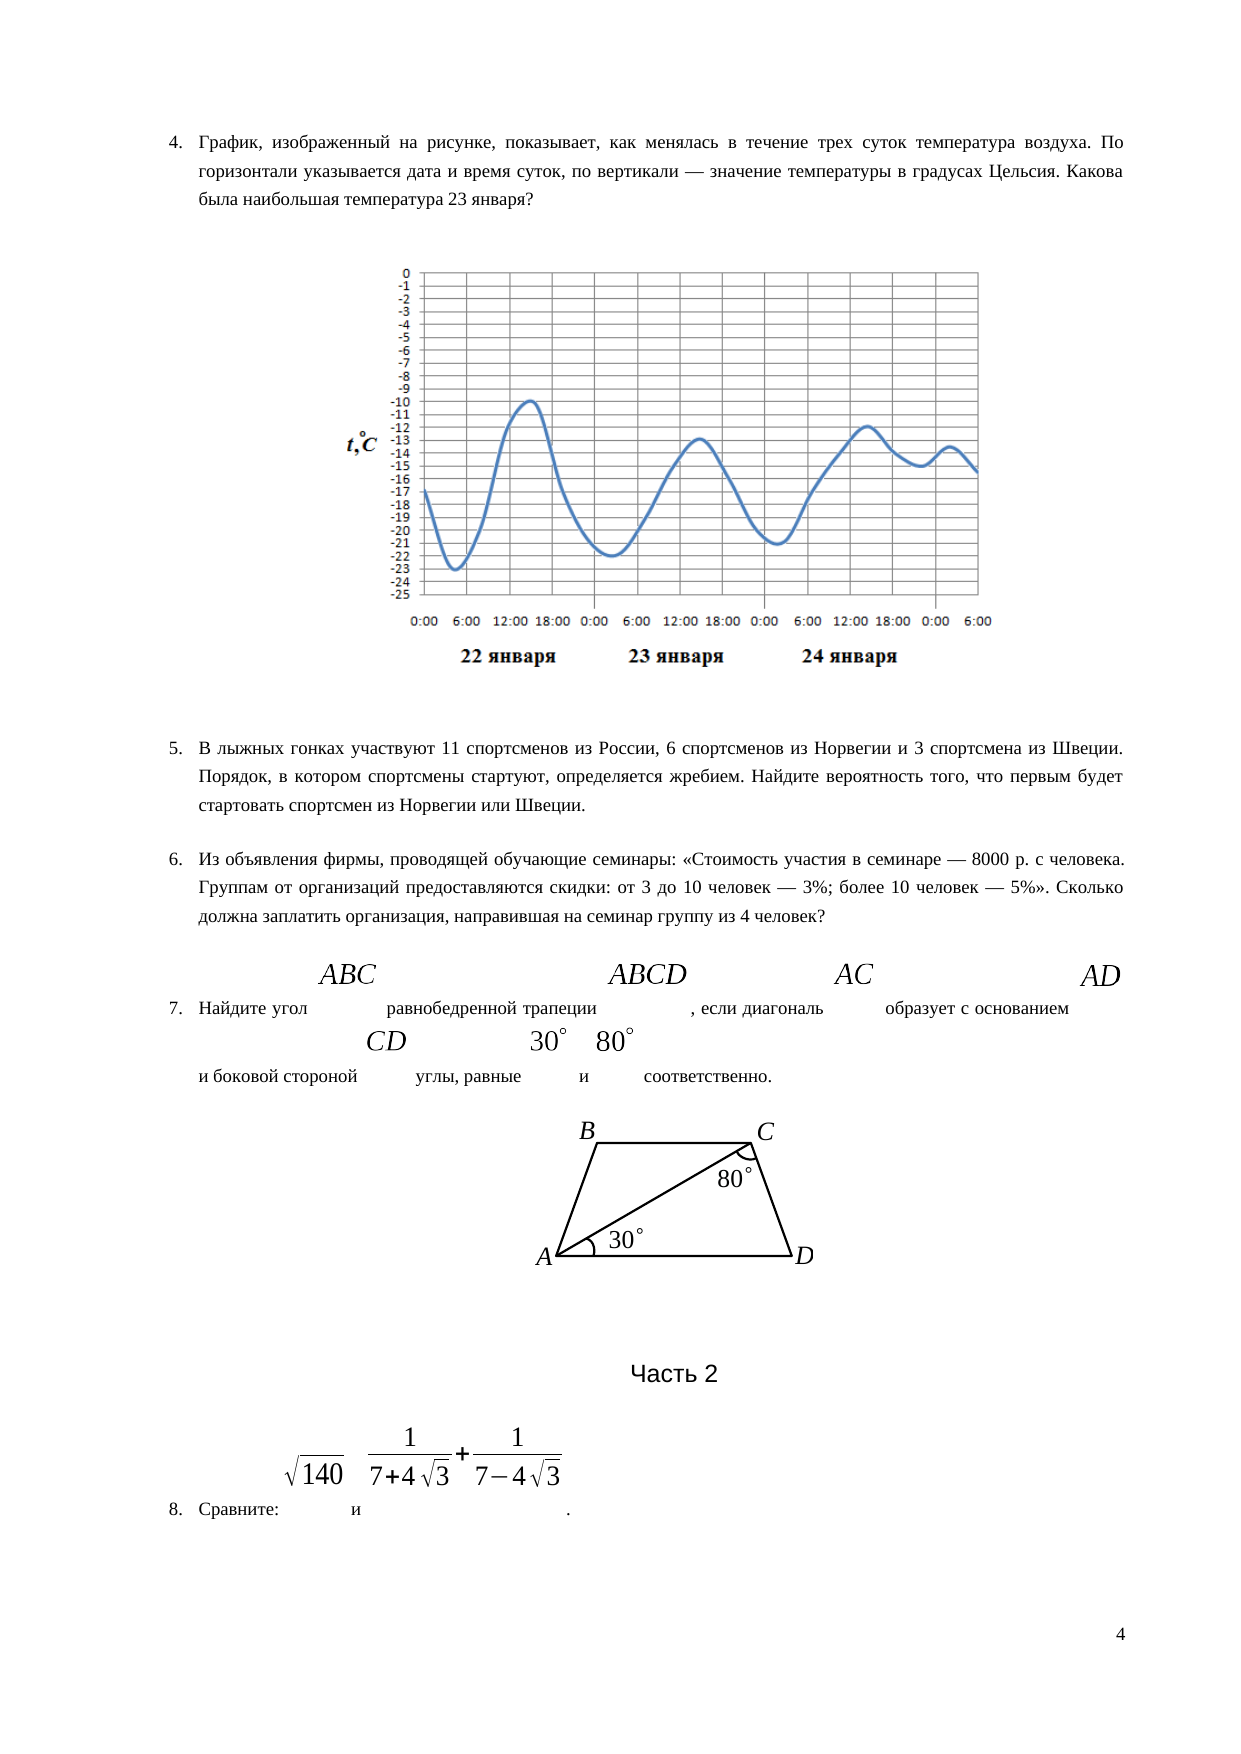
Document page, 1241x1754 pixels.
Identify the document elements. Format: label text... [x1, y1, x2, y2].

text Часть 2 [169, 1359, 1125, 1387]
list В лыжных гонках участвуют 11 спортсменов из России, 6 спортсменов из Норвегии и 3 спортсмена из Швеции. Порядок, в котором спортсмены стартуют, определяется жребием. Найдите вероятность того, что первым будет стартовать спортсмен из Норвегии или Швеции. [169, 737, 1125, 815]
list Сравните: и . [169, 1422, 1125, 1520]
list Из объявления фирмы, проводящей обучающие семинары: «Стоимость участия в семинаре — 8000 р. с человека. Группам от организаций предоставляются скидки: от 3 до 10 человек — 3%; более 10 человек — 5%». Сколько должна заплатить организация, направившая на семинар группу из 4 человек? [169, 847, 1125, 926]
picture [336, 242, 1012, 705]
list Найдите угол равнобедренной трапеции , если диагональ образует с основанием и боковой стороной углы, равные и соответственно. [169, 958, 1125, 1086]
list График, изображенный на рисунке, показывает, как менялась в течение трех суток температура воздуха. По горизонтали указывается дата и время суток, по вертикали — значение температуры в градусах Цельсия. Какова была наибольшая температура 23 января? [169, 131, 1125, 210]
